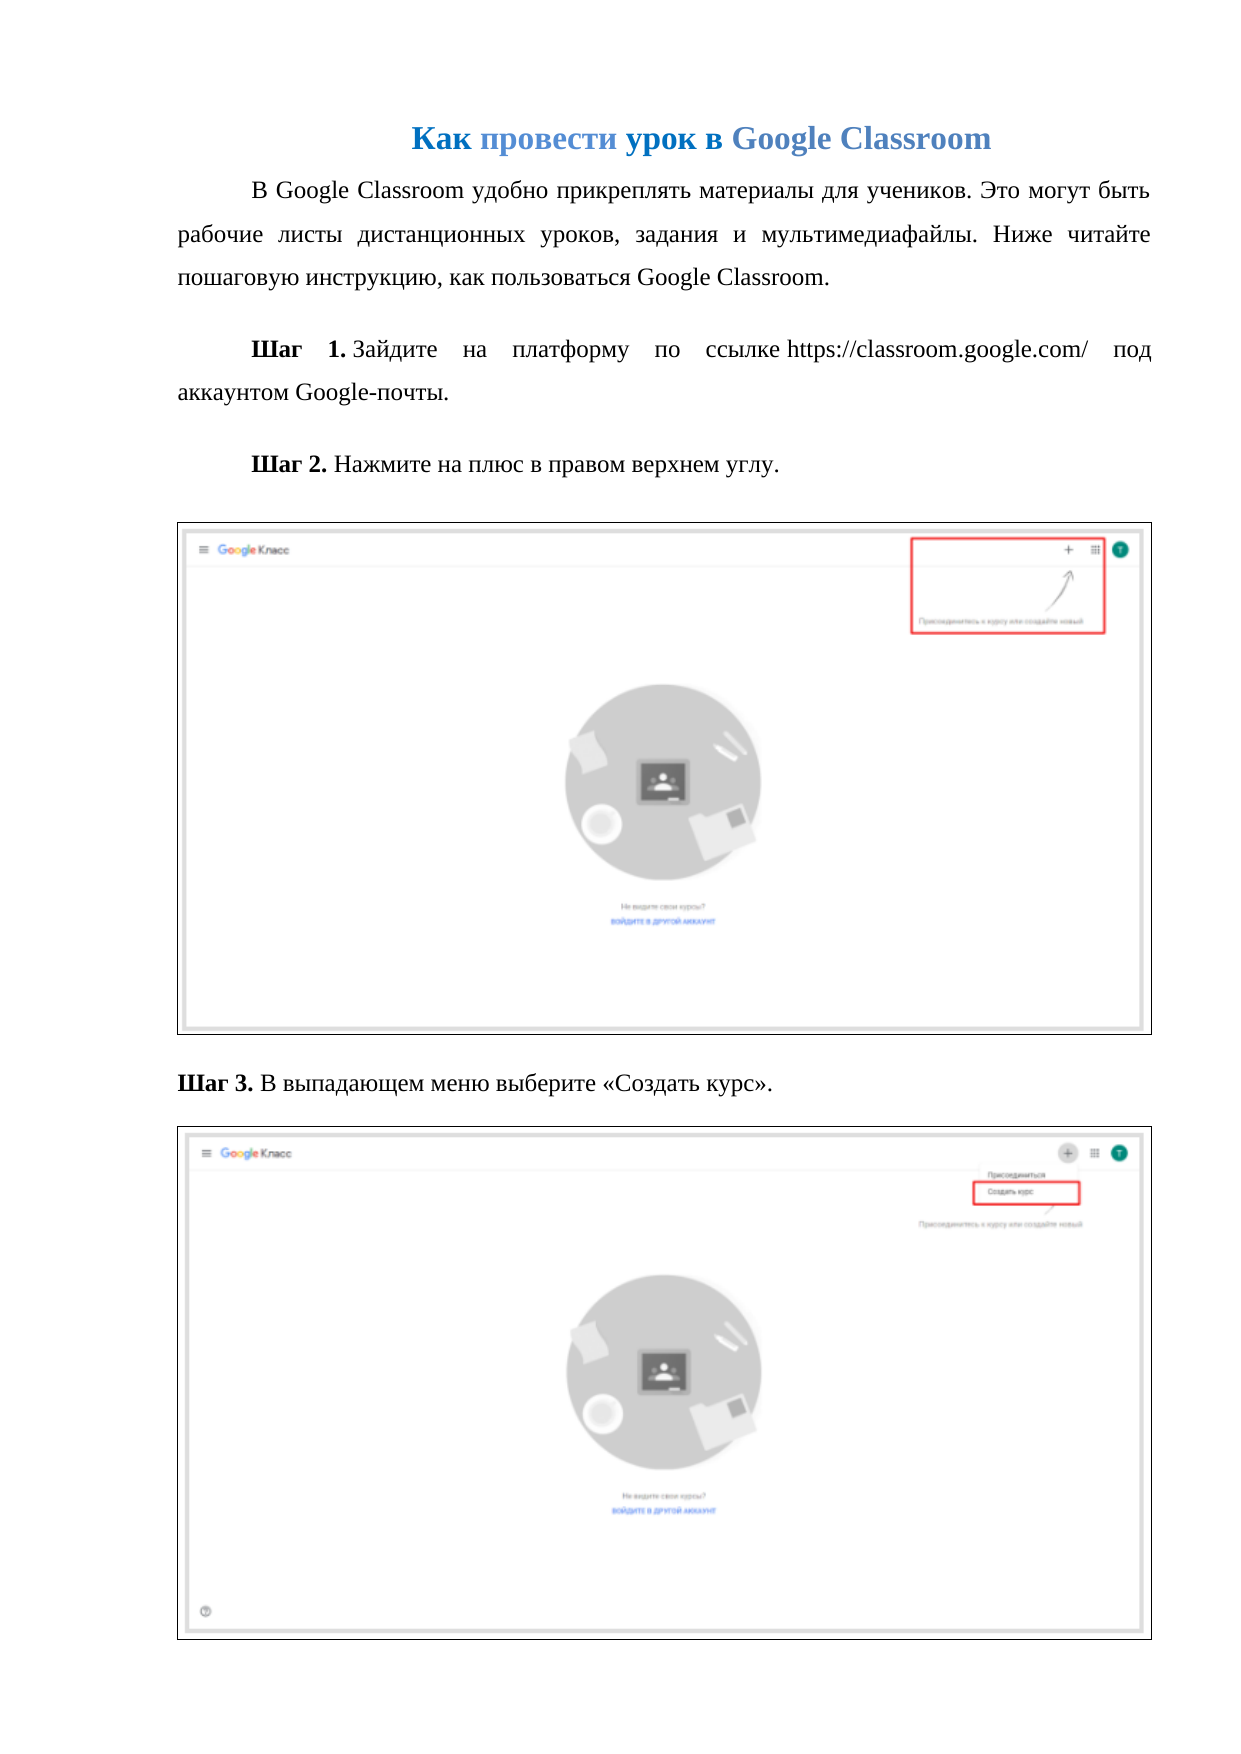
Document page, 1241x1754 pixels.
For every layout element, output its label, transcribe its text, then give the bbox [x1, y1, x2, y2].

picture [178, 1127, 1151, 1639]
text Шаг 2. Нажмите на плюс в правом верхнем углу. [177, 449, 1152, 478]
picture [178, 523, 1151, 1034]
text Шаг 3. В выпадающем меню выберите «Создать курс». [177, 1068, 1152, 1097]
text Шаг 1. Зайдите на платформу по ссылке https://classroom.google.com/ под аккаунтом Google-почты. [177, 334, 1152, 406]
text В Google Classroom удобно прикреплять материалы для учеников. Это могут быть рабочие листы дистанционных уроков, задания и мультимедиафайлы. Ниже читайте пошаговую инструкцию, как пользоваться Google Classroom. [177, 176, 1152, 291]
text Как провести урок в Google Classroom [177, 118, 1152, 156]
